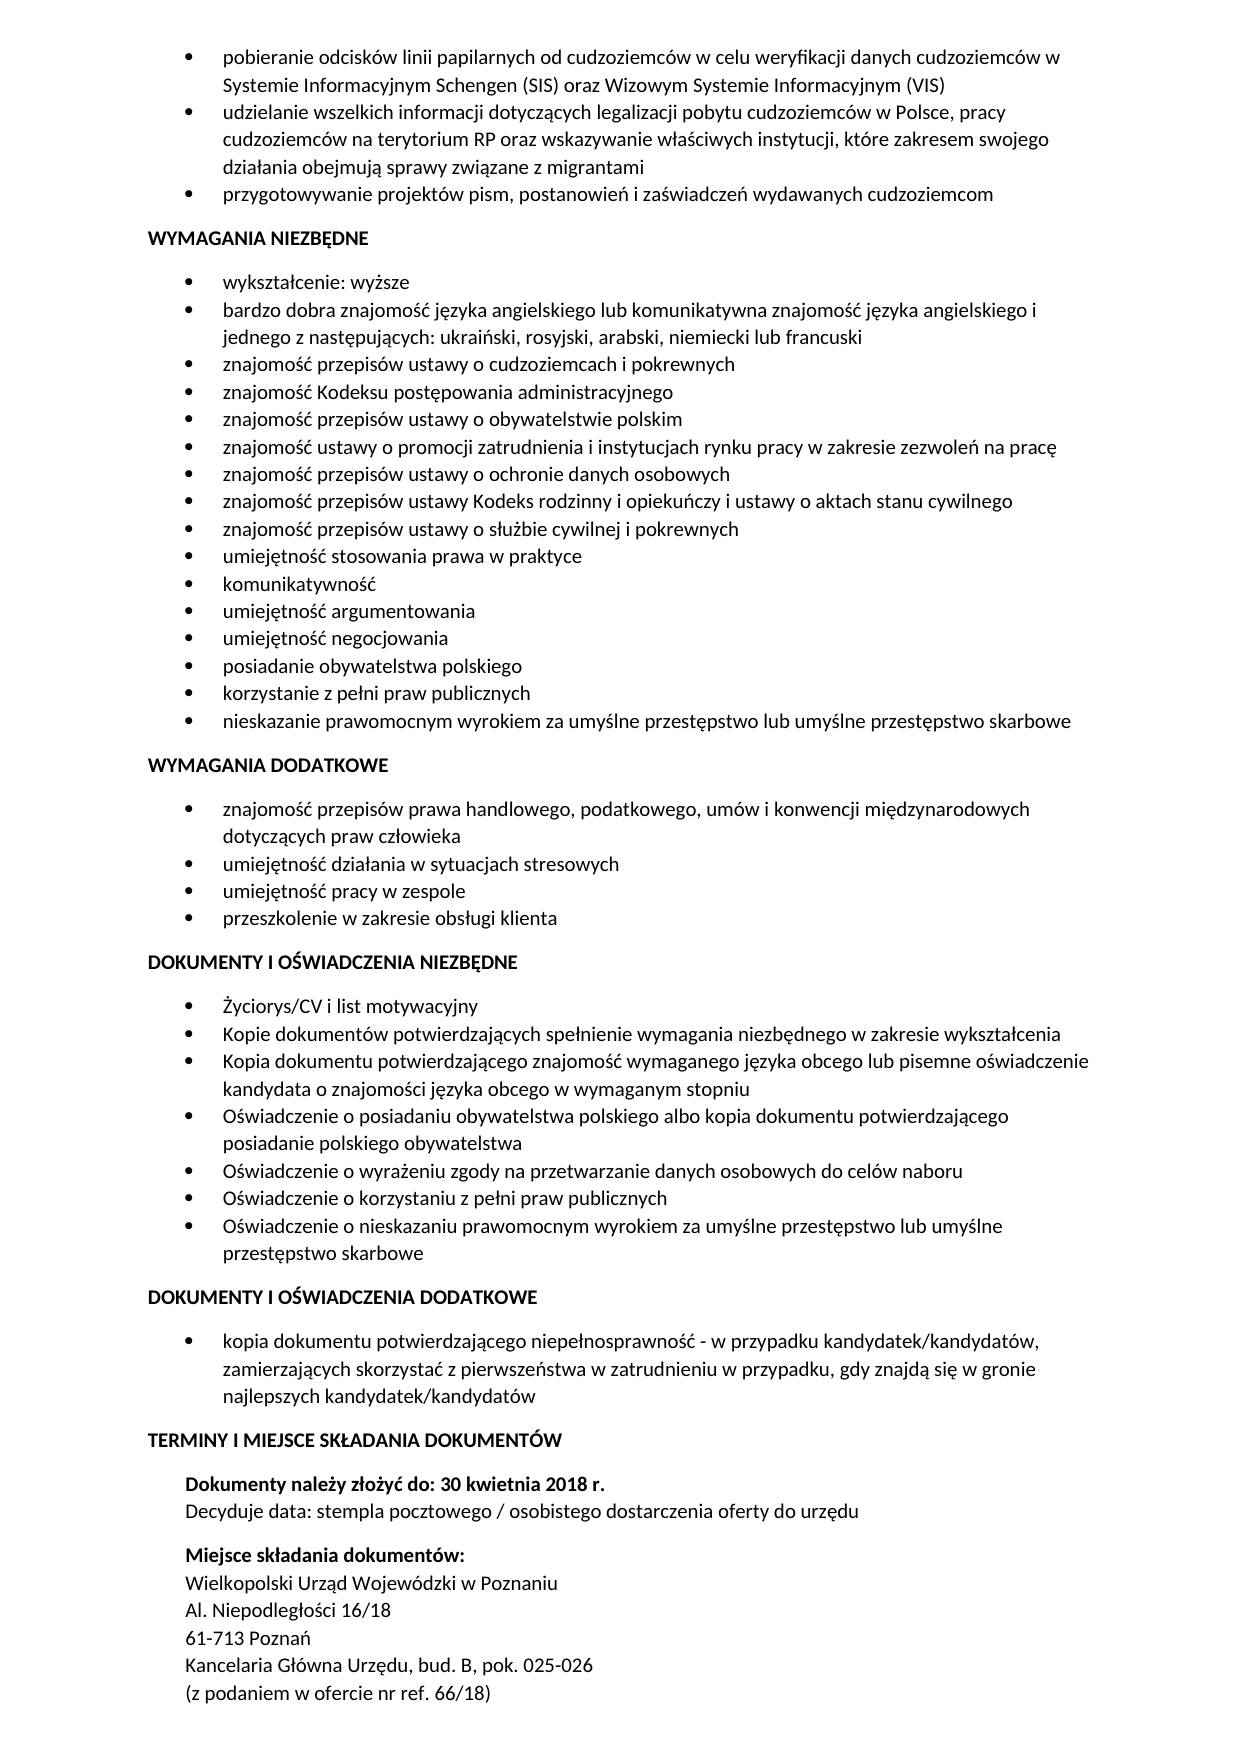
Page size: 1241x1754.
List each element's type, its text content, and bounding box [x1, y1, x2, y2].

list kopia dokumentu potwierdzającego niepełnosprawność - w przypadku kandydatek/kandydatów, zamierzających skorzystać z pierwszeństwa w zatrudnieniu w przypadku, gdy znajdą się w gronie najlepszych kandydatek/kandydatów [185, 1328, 1093, 1408]
list komunikatywność [185, 571, 1093, 596]
list bardzo dobra znajomość języka angielskiego lub komunikatywna znajomość języka angielskiego i jednego z następujących: ukraiński, rosyjski, arabski, niemiecki lub francuski [185, 297, 1093, 350]
text DOKUMENTY I OŚWIADCZENIA DODATKOWE [148, 1284, 1093, 1310]
text TERMINY I MIEJSCE SKŁADANIA DOKUMENTÓW [148, 1427, 1093, 1453]
list Kopie dokumentów potwierdzających spełnienie wymagania niezbędnego w zakresie wykształcenia [185, 1021, 1093, 1046]
list przygotowywanie projektów pism, postanowień i zaświadczeń wydawanych cudzoziemcom [185, 181, 1093, 207]
list przeszkolenie w zakresie obsługi klienta [185, 906, 1093, 931]
list umiejętność działania w sytuacjach stresowych [185, 851, 1093, 876]
list umiejętność pracy w zespole [185, 878, 1093, 903]
list Życiorys/CV i list motywacyjny [185, 994, 1093, 1019]
list Oświadczenie o posiadaniu obywatelstwa polskiego albo kopia dokumentu potwierdzającego posiadanie polskiego obywatelstwa [185, 1103, 1093, 1156]
list Oświadczenie o korzystaniu z pełni praw publicznych [185, 1185, 1093, 1211]
list umiejętność negocjowania [185, 626, 1093, 651]
list pobieranie odcisków linii papilarnych od cudzoziemców w celu weryfikacji danych cudzoziemców w Systemie Informacyjnym Schengen (SIS) oraz Wizowym Systemie Informacyjnym (VIS) [185, 44, 1093, 97]
list posiadanie obywatelstwa polskiego [185, 653, 1093, 678]
list Kopia dokumentu potwierdzającego znajomość wymaganego języka obcego lub pisemne oświadczenie kandydata o znajomości języka obcego w wymaganym stopniu [185, 1048, 1093, 1101]
list znajomość przepisów ustawy o ochronie danych osobowych [185, 461, 1093, 487]
list Oświadczenie o nieskazaniu prawomocnym wyrokiem za umyślne przestępstwo lub umyślne przestępstwo skarbowe [185, 1213, 1093, 1266]
text WYMAGANIA NIEZBĘDNE [148, 225, 1093, 251]
list umiejętność argumentowania [185, 598, 1093, 624]
text Decyduje data: stempla pocztowego / osobistego dostarczenia oferty do urzędu [185, 1499, 1093, 1524]
list wykształcenie: wyższe [185, 269, 1093, 295]
list znajomość przepisów ustawy Kodeks rodzinny i opiekuńczy i ustawy o aktach stanu cywilnego [185, 489, 1093, 514]
text Miejsce składania dokumentów: Wielkopolski Urząd Wojewódzki w Poznaniu Al. Niepodległości 16/18 61-713 Poznań Kancelaria Główna Urzędu, bud. B, pok. 025-026 (z podaniem w ofercie nr ref. 66/18) [185, 1543, 1093, 1705]
list umiejętność stosowania prawa w praktyce [185, 543, 1093, 569]
text DOKUMENTY I OŚWIADCZENIA NIEZBĘDNE [148, 949, 1093, 975]
list znajomość przepisów ustawy o obywatelstwie polskim [185, 406, 1093, 432]
list udzielanie wszelkich informacji dotyczących legalizacji pobytu cudzoziemców w Polsce, pracy cudzoziemców na terytorium RP oraz wskazywanie właściwych instytucji, które zakresem swojego działania obejmują sprawy związane z migrantami [185, 99, 1093, 179]
text WYMAGANIA DODATKOWE [148, 752, 1093, 777]
list nieskazanie prawomocnym wyrokiem za umyślne przestępstwo lub umyślne przestępstwo skarbowe [185, 708, 1093, 733]
list korzystanie z pełni praw publicznych [185, 680, 1093, 706]
list znajomość ustawy o promocji zatrudnienia i instytucjach rynku pracy w zakresie zezwoleń na pracę [185, 434, 1093, 459]
list znajomość Kodeksu postępowania administracyjnego [185, 379, 1093, 404]
list znajomość przepisów ustawy o służbie cywilnej i pokrewnych [185, 516, 1093, 541]
text Dokumenty należy złożyć do: 30 kwietnia 2018 r. [185, 1471, 1093, 1497]
list Oświadczenie o wyrażeniu zgody na przetwarzanie danych osobowych do celów naboru [185, 1158, 1093, 1183]
list znajomość przepisów prawa handlowego, podatkowego, umów i konwencji międzynarodowych dotyczących praw człowieka [185, 796, 1093, 849]
list znajomość przepisów ustawy o cudzoziemcach i pokrewnych [185, 352, 1093, 377]
